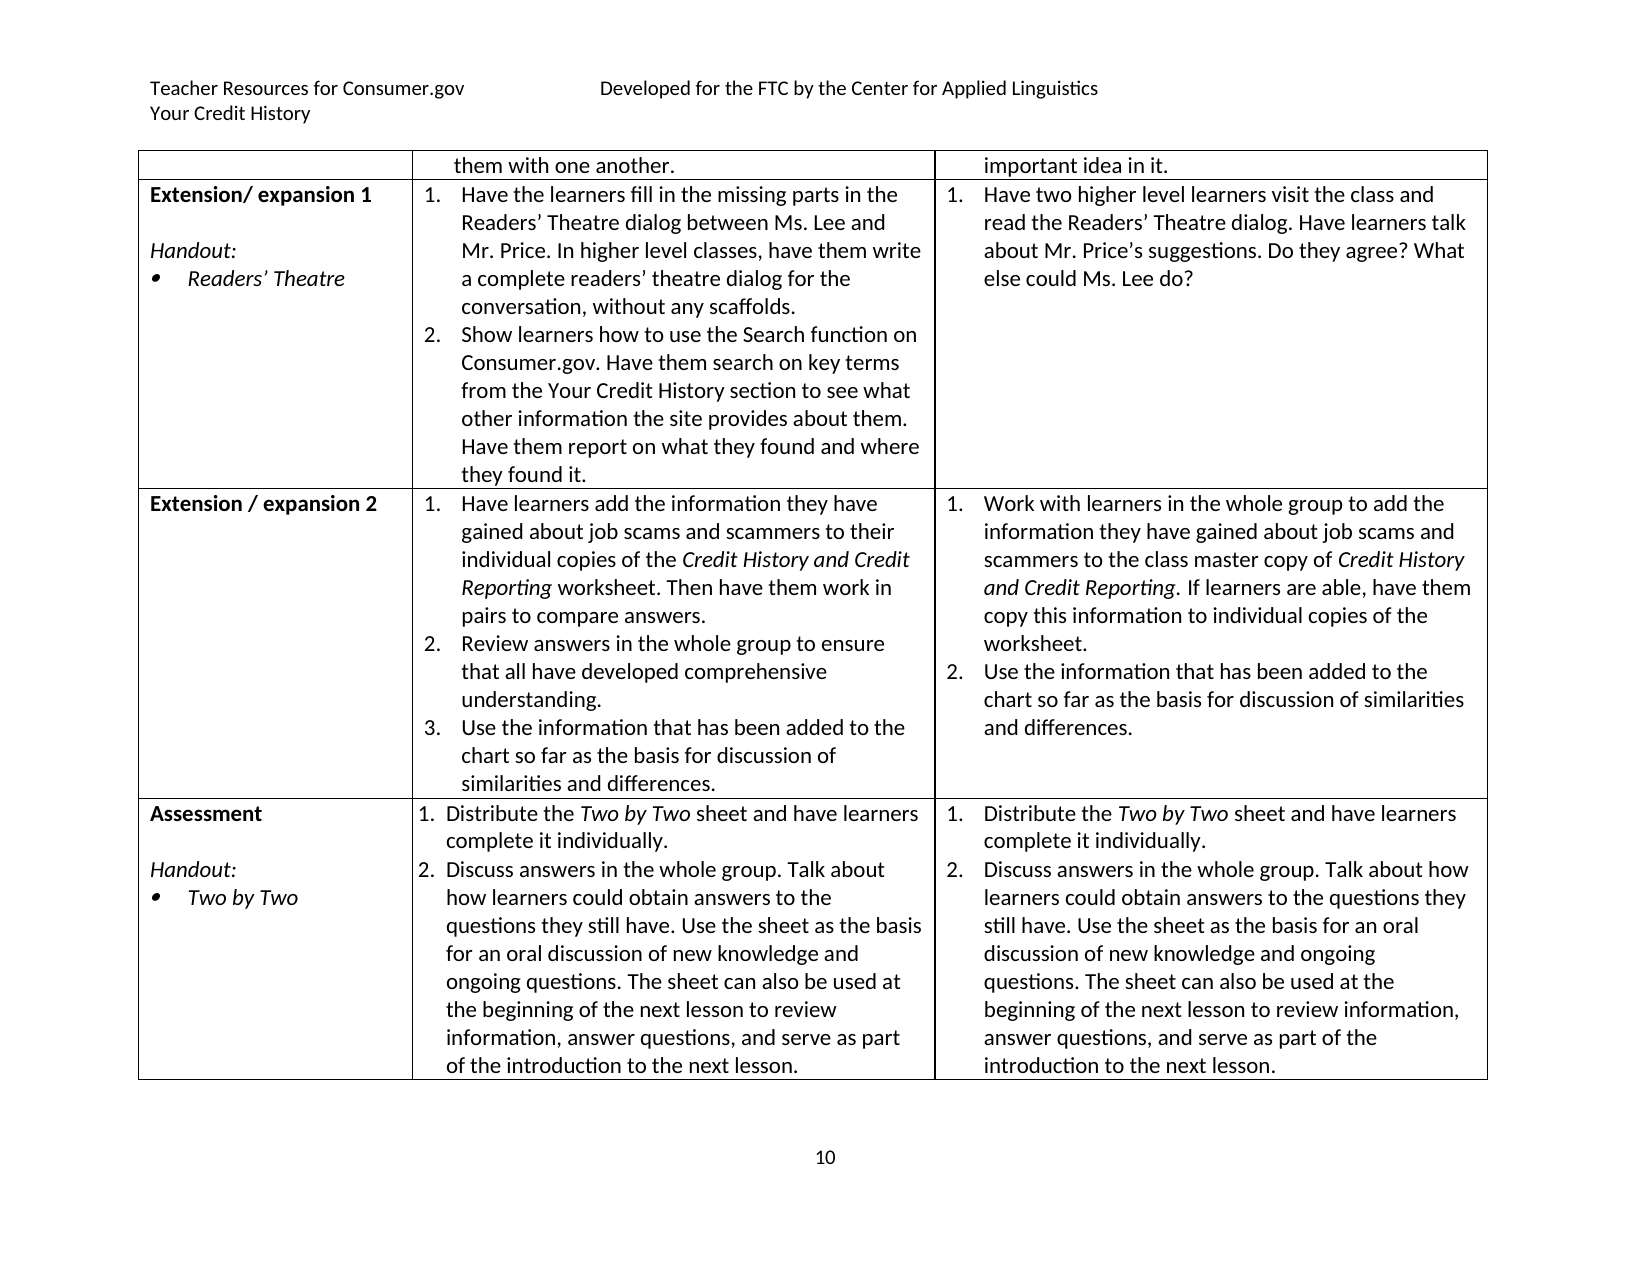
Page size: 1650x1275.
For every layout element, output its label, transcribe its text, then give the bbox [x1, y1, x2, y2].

table_cell Extension / expansion 2 [139, 489, 412, 798]
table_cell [139, 151, 412, 179]
table_cell Distribute the Two by Two sheet and have learners complete it individually. Discuss answers in the whole group. Talk about how learners could obtain answers to the questions they still have. Use the sheet as the basis for an oral discussion of new knowledge and ongoing questions. The sheet can also be used at the beginning of the next lesson to review information, answer questions, and serve as part of the introduction to the next lesson. [413, 799, 934, 1079]
table_cell Extension/ expansion 1 Handout: Readers’ Theatre [139, 180, 412, 488]
table_cell Distribute the Two by Two sheet and have learners complete it individually. Discuss answers in the whole group. Talk about how learners could obtain answers to the questions they still have. Use the sheet as the basis for an oral discussion of new knowledge and ongoing questions. The sheet can also be used at the beginning of the next lesson to review information, answer questions, and serve as part of the introduction to the next lesson. [936, 799, 1487, 1079]
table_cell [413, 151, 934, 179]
table_cell Have the learners fill in the missing parts in the Readers’ Theatre dialog between Ms. Lee and Mr. Price. In higher level classes, have them write a complete readers’ theatre dialog for the conversation, without any scaffolds. Show learners how to use the Search function on Consumer.gov. Have them search on key terms from the Your Credit History section to see what other information the site provides about them. Have them report on what they found and where they found it. [413, 180, 934, 488]
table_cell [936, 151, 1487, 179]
table_cell Have learners add the information they have gained about job scams and scammers to their individual copies of the Credit History and Credit Reporting worksheet. Then have them work in pairs to compare answers. Review answers in the whole group to ensure that all have developed comprehensive understanding. Use the information that has been added to the chart so far as the basis for discussion of similarities and differences. [413, 489, 934, 798]
table_cell Have two higher level learners visit the class and read the Readers’ Theatre dialog. Have learners talk about Mr. Price’s suggestions. Do they agree? What else could Ms. Lee do? [936, 180, 1487, 488]
table_cell Work with learners in the whole group to add the information they have gained about job scams and scammers to the class master copy of Credit History and Credit Reporting. If learners are able, have them copy this information to individual copies of the worksheet. Use the information that has been added to the chart so far as the basis for discussion of similarities and differences. [936, 489, 1487, 798]
table_cell Assessment Handout: Two by Two [139, 799, 412, 1079]
